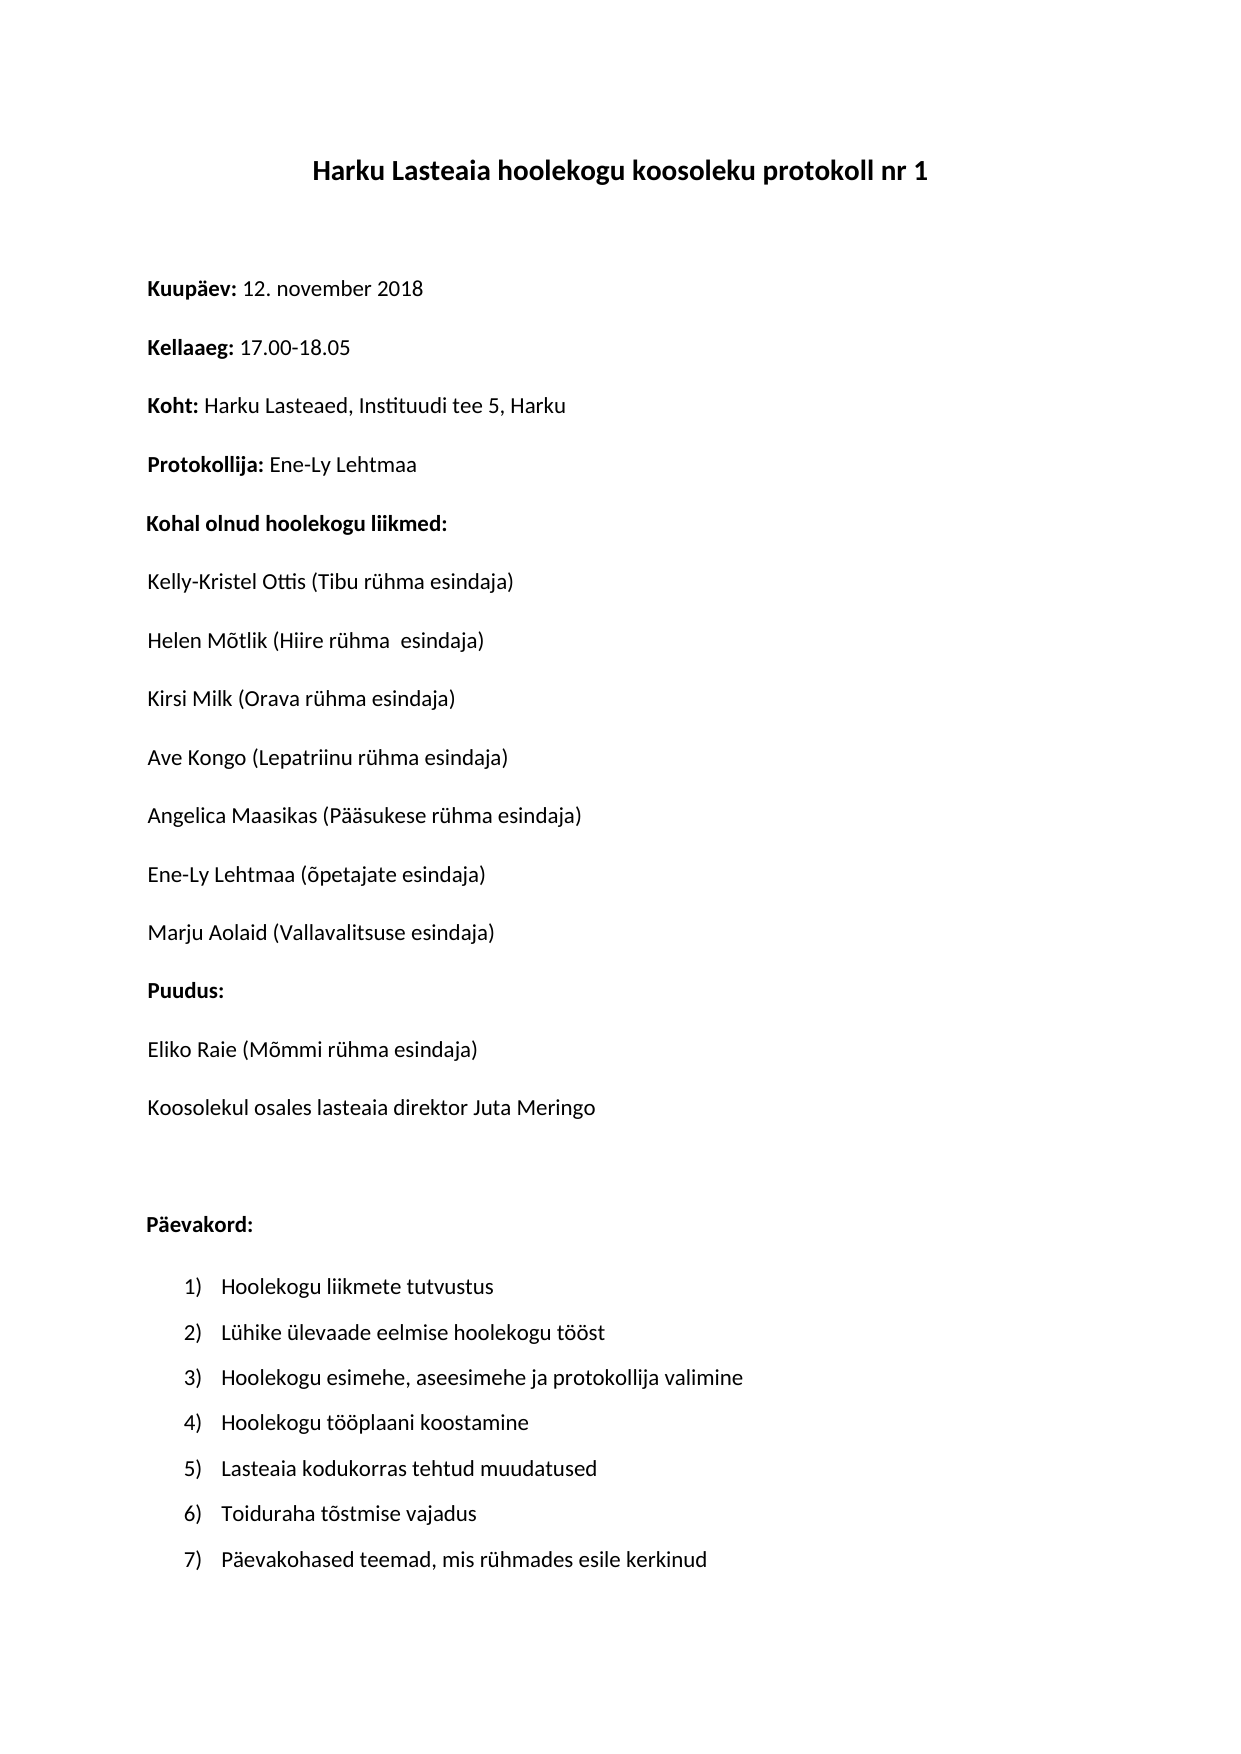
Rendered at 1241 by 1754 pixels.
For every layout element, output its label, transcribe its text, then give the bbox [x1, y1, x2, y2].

text Kohal olnud hoolekogu liikmed: [146, 509, 1093, 537]
text Kuupäev: 12. november 2018 [147, 274, 1093, 302]
text Harku Lasteaia hoolekogu koosoleku protokoll nr 1 [147, 152, 928, 188]
text Eliko Raie (Mõmmi rühma esindaja) [147, 1035, 1093, 1063]
list Lühike ülevaade eelmise hoolekogu tööst [183, 1318, 1093, 1346]
text Ave Kongo (Lepatriinu rühma esindaja) [147, 743, 1093, 771]
list Hoolekogu tööplaani koostamine [183, 1408, 1093, 1436]
text Protokollija: Ene-Ly Lehtmaa [147, 450, 1093, 478]
text Koosolekul osales lasteaia direktor Juta Meringo [147, 1093, 1093, 1122]
text Marju Aolaid (Vallavalitsuse esindaja) [147, 918, 548, 946]
list Lasteaia kodukorras tehtud muudatused [183, 1454, 1093, 1482]
list Toiduraha tõstmise vajadus [183, 1499, 1093, 1527]
text Ene-Ly Lehtmaa (õpetajate esindaja) [147, 860, 548, 888]
list Päevakohased teemad, mis rühmades esile kerkinud [183, 1545, 1093, 1573]
text Päevakord: [146, 1210, 1093, 1238]
text Puudus: [147, 977, 548, 1005]
list Hoolekogu liikmete tutvustus [183, 1272, 1093, 1301]
list Hoolekogu esimehe, aseesimehe ja protokollija valimine [183, 1363, 1093, 1391]
text Angelica Maasikas (Pääsukese rühma esindaja) [147, 801, 1093, 829]
text Koht: Harku Lasteaed, Instituudi tee 5, Harku [147, 392, 1093, 419]
text Kelly-Kristel Ottis (Tibu rühma esindaja) [147, 567, 1093, 595]
text Helen Mõtlik (Hiire rühma esindaja) [147, 626, 1093, 654]
text Kirsi Milk (Orava rühma esindaja) [147, 684, 1093, 712]
text Kellaaeg: 17.00-18.05 [147, 333, 1093, 361]
